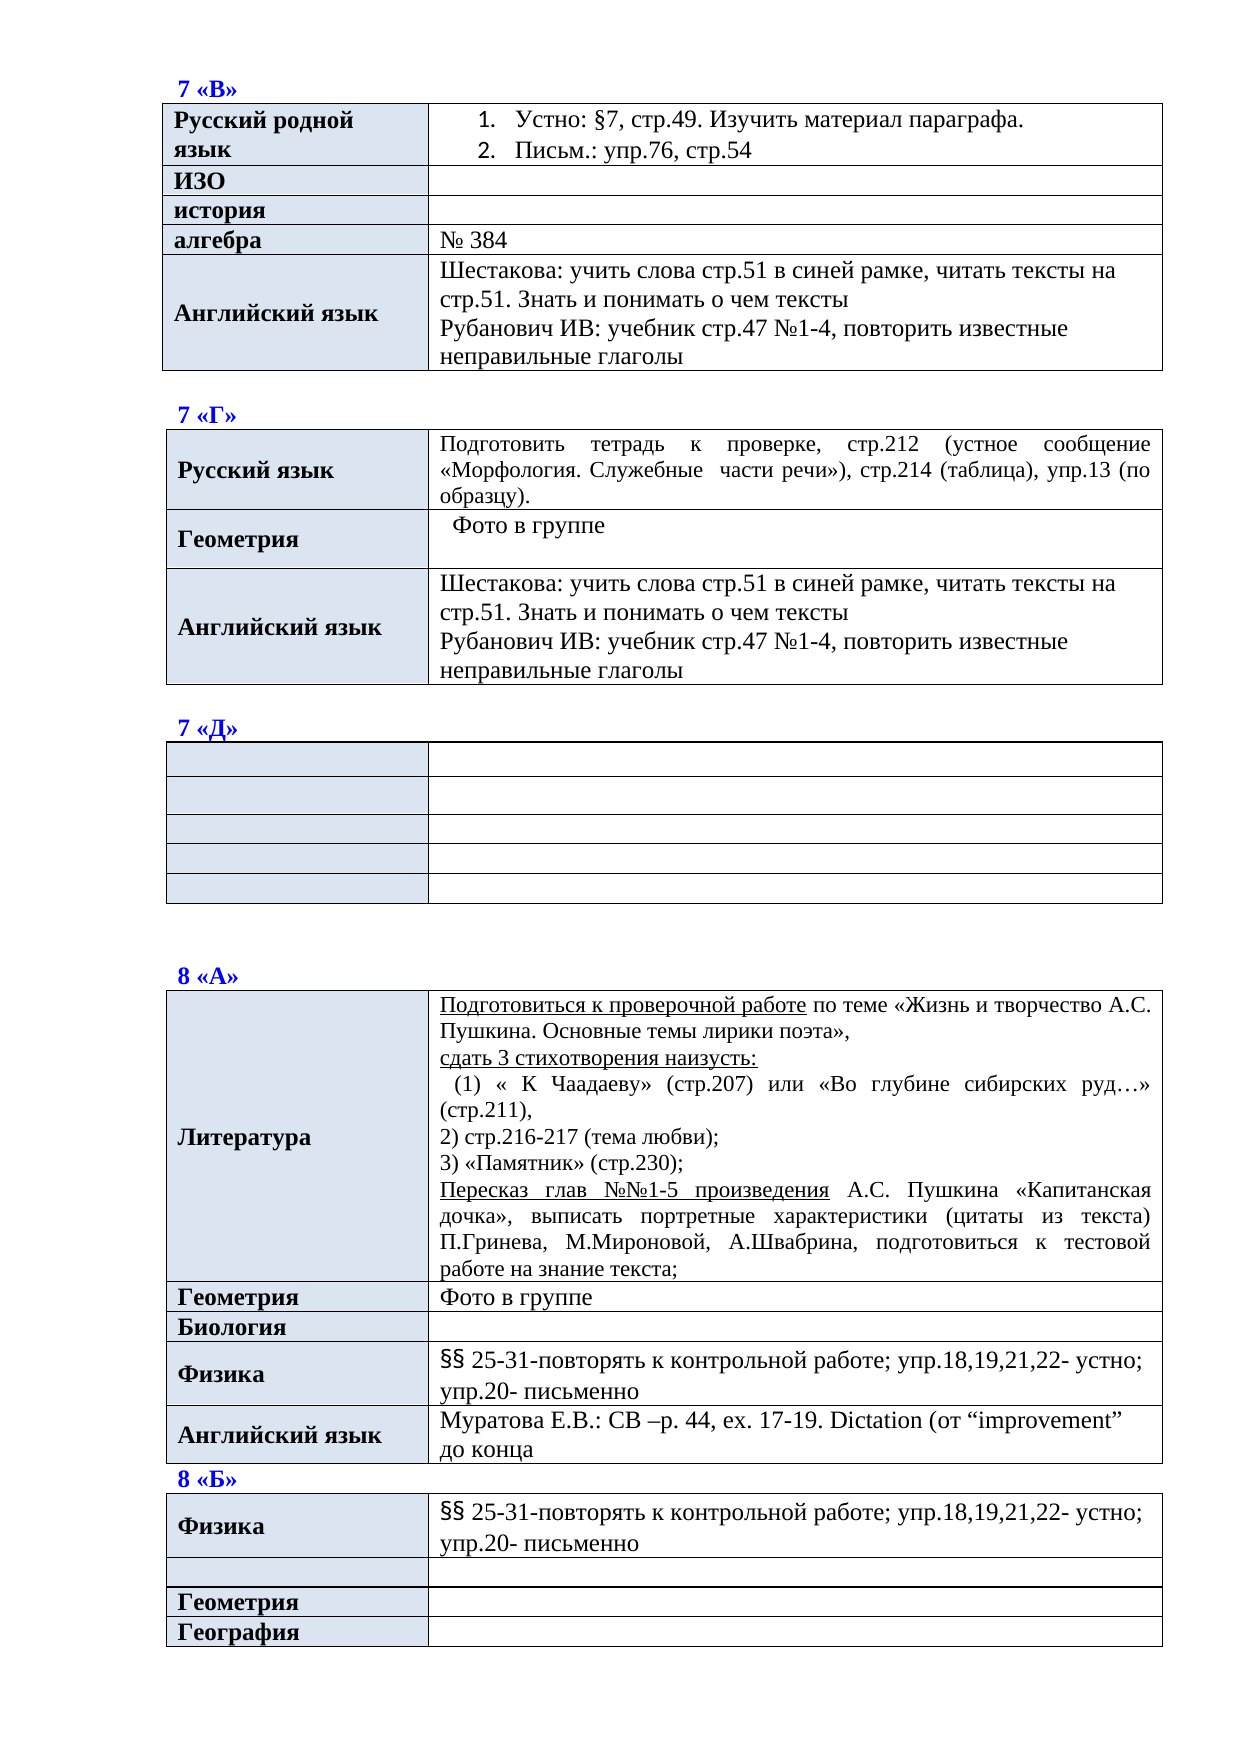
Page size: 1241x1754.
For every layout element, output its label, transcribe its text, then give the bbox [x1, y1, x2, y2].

table_cell алгебра [163, 225, 428, 254]
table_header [429, 1494, 1162, 1557]
table_header Устно: §7, стр.49. Изучить материал параграфа. Письм.: упр.76, стр.54 [429, 104, 1162, 165]
table_cell [429, 1558, 1162, 1586]
table_cell Муратова Е.В.: CB –p. 44, ex. 17-19. Dictation (от “improvement” до конца [429, 1406, 1162, 1463]
table_cell [167, 874, 428, 903]
table_cell [167, 777, 428, 813]
table_cell Английский язык [163, 255, 428, 370]
table_header Русский родной язык [163, 104, 428, 165]
table_cell [429, 777, 1162, 813]
table_cell География [167, 1617, 428, 1646]
table_cell [429, 844, 1162, 873]
table_cell Геометрия [167, 1588, 428, 1616]
table_cell Шестакова: учить слова стр.51 в синей рамке, читать тексты на стр.51. Знать и понимать о чем тексты Рубанович ИВ: учебник стр.47 №1-4, повторить известные неправильные глаголы [429, 255, 1162, 370]
text 7 «В» [177, 74, 1152, 103]
table_cell [429, 1312, 1162, 1341]
table_cell [429, 815, 1162, 843]
table_cell Физика [167, 1342, 428, 1404]
text 8 «А» [177, 961, 1152, 990]
table_cell [429, 874, 1162, 903]
table_cell Фото в группе [429, 1282, 1162, 1311]
table_cell [429, 166, 1162, 194]
table_header [167, 743, 428, 776]
table_cell Геометрия [167, 1282, 428, 1311]
table_cell Фото в группе [429, 510, 1162, 567]
text 7 «Д» [177, 713, 1152, 741]
table_header Подготовиться к проверочной работе по теме «Жизнь и творчество А.С. Пушкина. Основные темы лирики поэта», сдать 3 стихотворения наизусть: (1) « К Чаадаеву» (стр.207) или «Во глубине сибирских руд…» (стр.211), 2) стр.216-217 (тема любви); 3) «Памятник» (стр.230); Пересказ глав №№1-5 произведения А.С. Пушкина «Капитанская дочка», выписать портретные характеристики (цитаты из текста) П.Гринева, М.Мироновой, А.Швабрина, подготовиться к тестовой работе на знание текста; [429, 991, 1162, 1281]
table_cell Шестакова: учить слова стр.51 в синей рамке, читать тексты на стр.51. Знать и понимать о чем тексты Рубанович ИВ: учебник стр.47 №1-4, повторить известные неправильные глаголы [429, 569, 1162, 683]
table_cell история [163, 196, 428, 224]
table_cell [167, 1558, 428, 1586]
table_cell §§ 25-31-повторять к контрольной работе; упр.18,19,21,22- устно; упр.20- письменно [429, 1342, 1162, 1404]
table_cell [429, 196, 1162, 224]
table_cell Биология [167, 1312, 428, 1341]
table_cell [429, 1617, 1162, 1646]
table_header Русский язык [167, 430, 428, 509]
text 8 «Б» [177, 1464, 1152, 1493]
table_cell [429, 1588, 1162, 1616]
table_header Подготовить тетрадь к проверке, стр.212 (устное сообщение «Морфология. Служебные части речи»), стр.214 (таблица), упр.13 (по образцу). [429, 430, 1162, 509]
table_cell ИЗО [163, 166, 428, 194]
table_header [429, 743, 1162, 776]
table_cell Английский язык [167, 1406, 428, 1463]
table_header Физика [167, 1494, 428, 1557]
table_cell [167, 815, 428, 843]
table_cell Геометрия [167, 510, 428, 567]
table_cell Английский язык [167, 569, 428, 683]
table_header Литература [167, 991, 428, 1281]
text 7 «Г» [177, 400, 1152, 429]
table_cell [167, 844, 428, 873]
table_cell № 384 [429, 225, 1162, 254]
